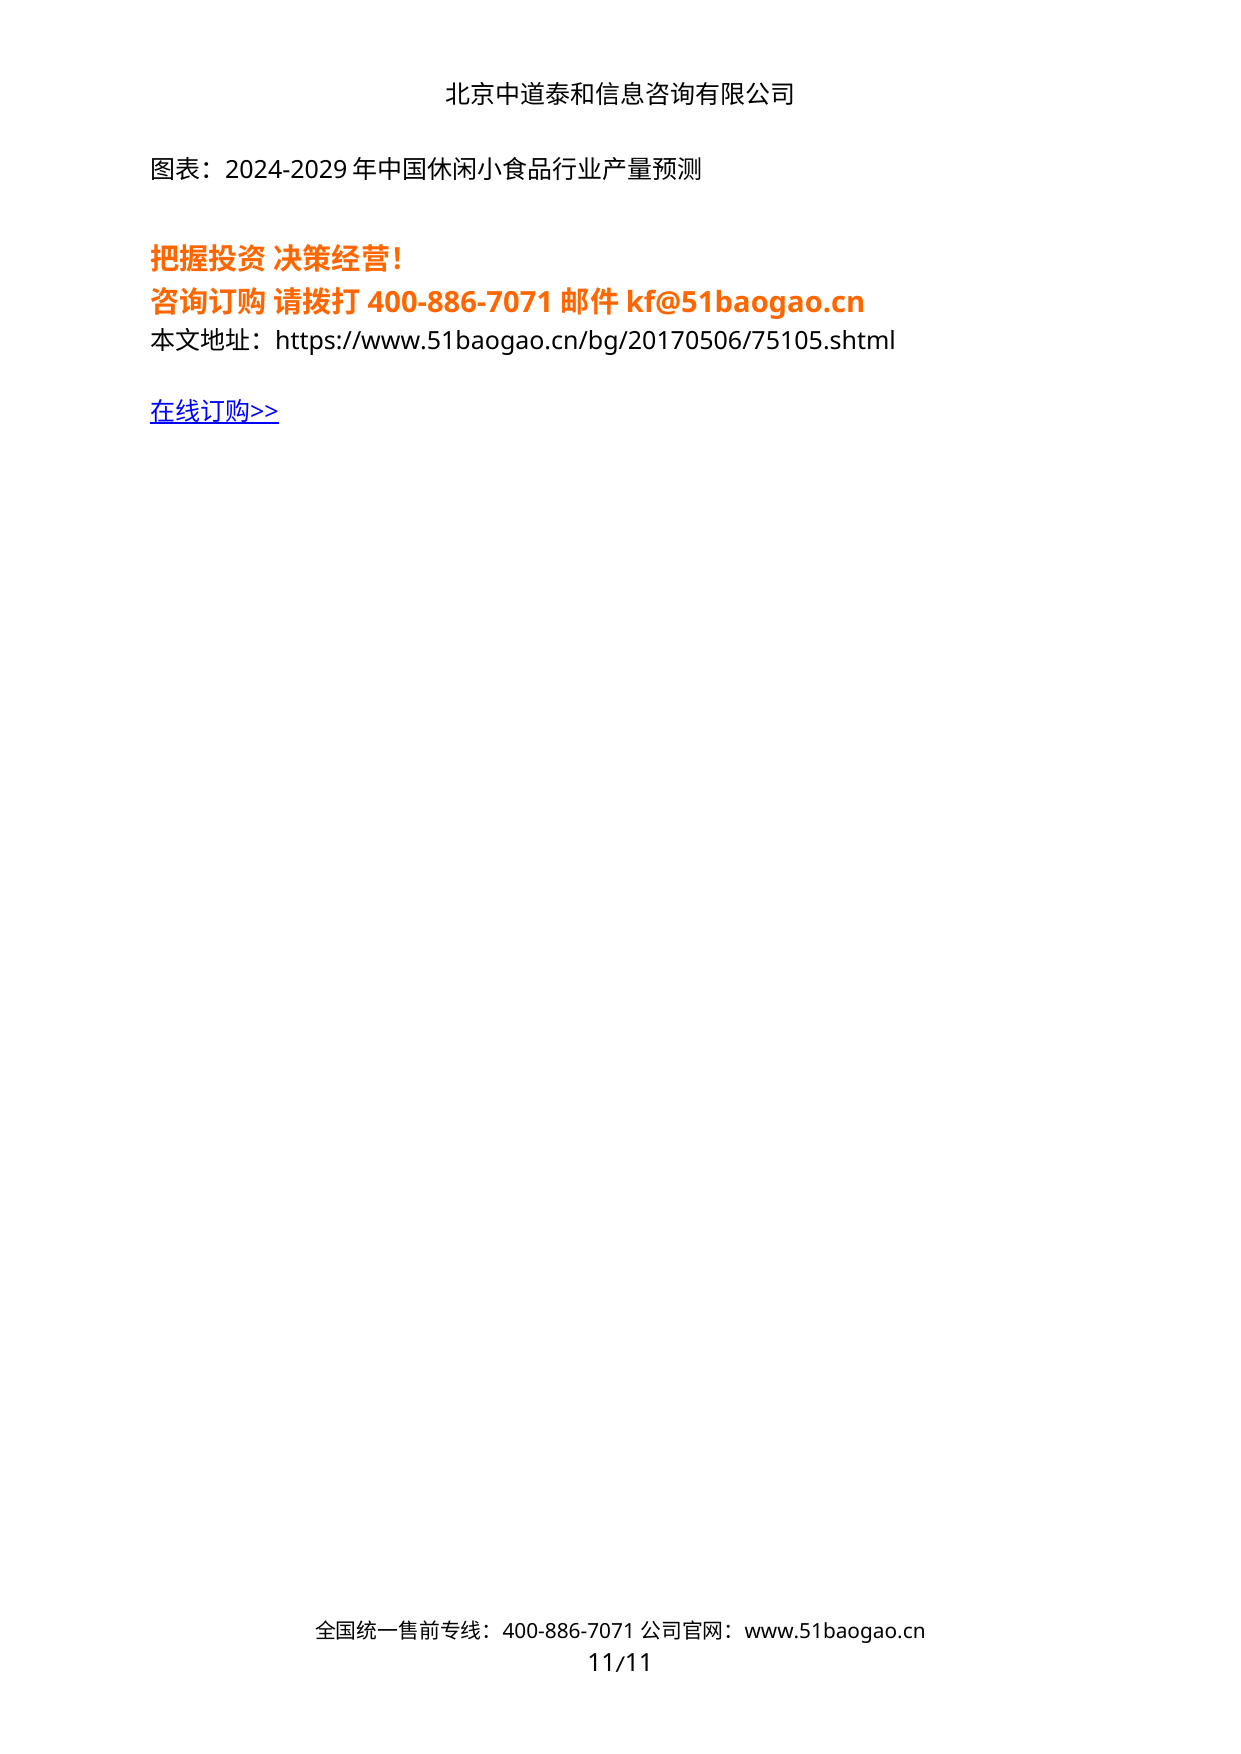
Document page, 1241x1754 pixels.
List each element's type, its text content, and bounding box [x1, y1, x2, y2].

text 在线订购>> [150, 357, 1090, 427]
text 图表：2024-2029年中国休闲小食品行业产量预测 [150, 150, 1090, 186]
text 把握投资 决策经营！咨询订购 请拨打 400-886-7071 邮件 kf@51baogao.cn本文地址：https://www.51baogao.cn/bg/20170506/75105.shtml [150, 202, 1090, 357]
